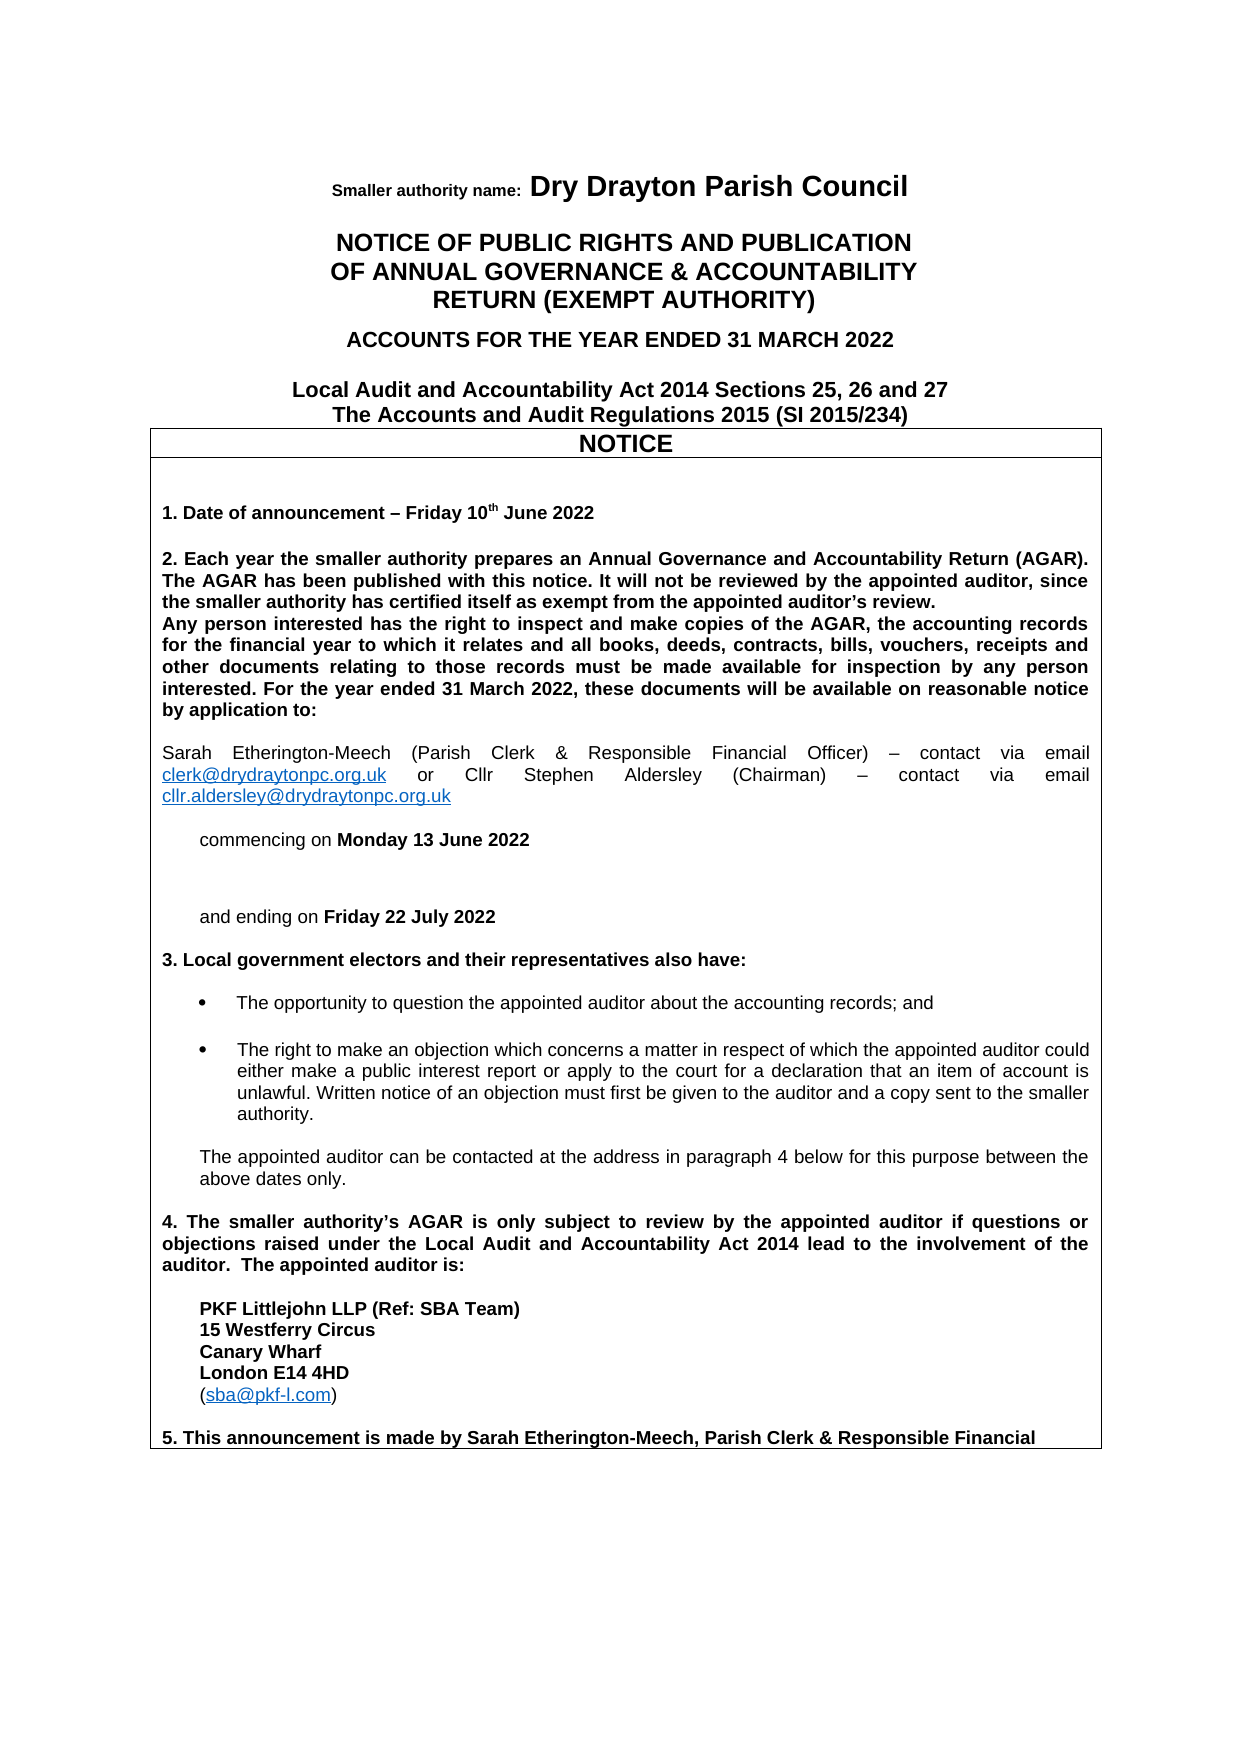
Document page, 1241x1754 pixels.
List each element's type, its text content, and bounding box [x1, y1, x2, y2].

text NOTICE OF PUBLIC RIGHTS AND PUBLICATION OF ANNUAL GOVERNANCE & ACCOUNTABILITY RETURN (EXEMPT AUTHORITY) [327, 228, 921, 314]
table_cell 1. Date of announcement – Friday 10th June 2022 2. Each year the smaller authority prepares an Annual Governance and Accountability Return (AGAR). The AGAR has been published with this notice. It will not be reviewed by the appointed auditor, since the smaller authority has certified itself as exempt from the appointed auditor’s review. Any person interested has the right to inspect and make copies of the AGAR, the accounting records for the financial year to which it relates and all books, deeds, contracts, bills, vouchers, receipts and other documents relating to those records must be made available for inspection by any person interested. For the year ended 31 March 2022, these documents will be available on reasonable notice by application to: Sarah Etherington-Meech (Parish Clerk & Responsible Financial Officer) – contact via email clerk@drydraytonpc.org.uk or Cllr Stephen Aldersley (Chairman) – contact via email cllr.aldersley@drydraytonpc.org.uk commencing on Monday 13 June 2022 and ending on Friday 22 July 2022 3. Local government electors and their representatives also have: The opportunity to question the appointed auditor about the accounting records; and The right to make an objection which concerns a matter in respect of which the appointed auditor could either make a public interest report or apply to the court for a declaration that an item of account is unlawful. Written notice of an objection must first be given to the auditor and a copy sent to the smaller authority. The appointed auditor can be contacted at the address in paragraph 4 below for this purpose between the above dates only. 4. The smaller authority’s AGAR is only subject to review by the appointed auditor if questions or objections raised under the Local Audit and Accountability Act 2014 lead to the involvement of the auditor. The appointed auditor is: PKF Littlejohn LLP (Ref: SBA Team) 15 Westferry Circus Canary Wharf London E14 4HD (sba@pkf-l.com) 5. This announcement is made by Sarah Etherington-Meech, Parish Clerk & Responsible Financial [151, 458, 1101, 1448]
table_header NOTICE [151, 429, 1101, 457]
text Local Audit and Accountability Act 2014 Sections 25, 26 and 27 [150, 377, 1090, 402]
text Smaller authority name: Dry Drayton Parish Council [150, 169, 1090, 203]
text ACCOUNTS FOR THE YEAR ENDED 31 MARCH 2022 [150, 327, 1090, 352]
text The Accounts and Audit Regulations 2015 (SI 2015/234) [150, 402, 1090, 427]
